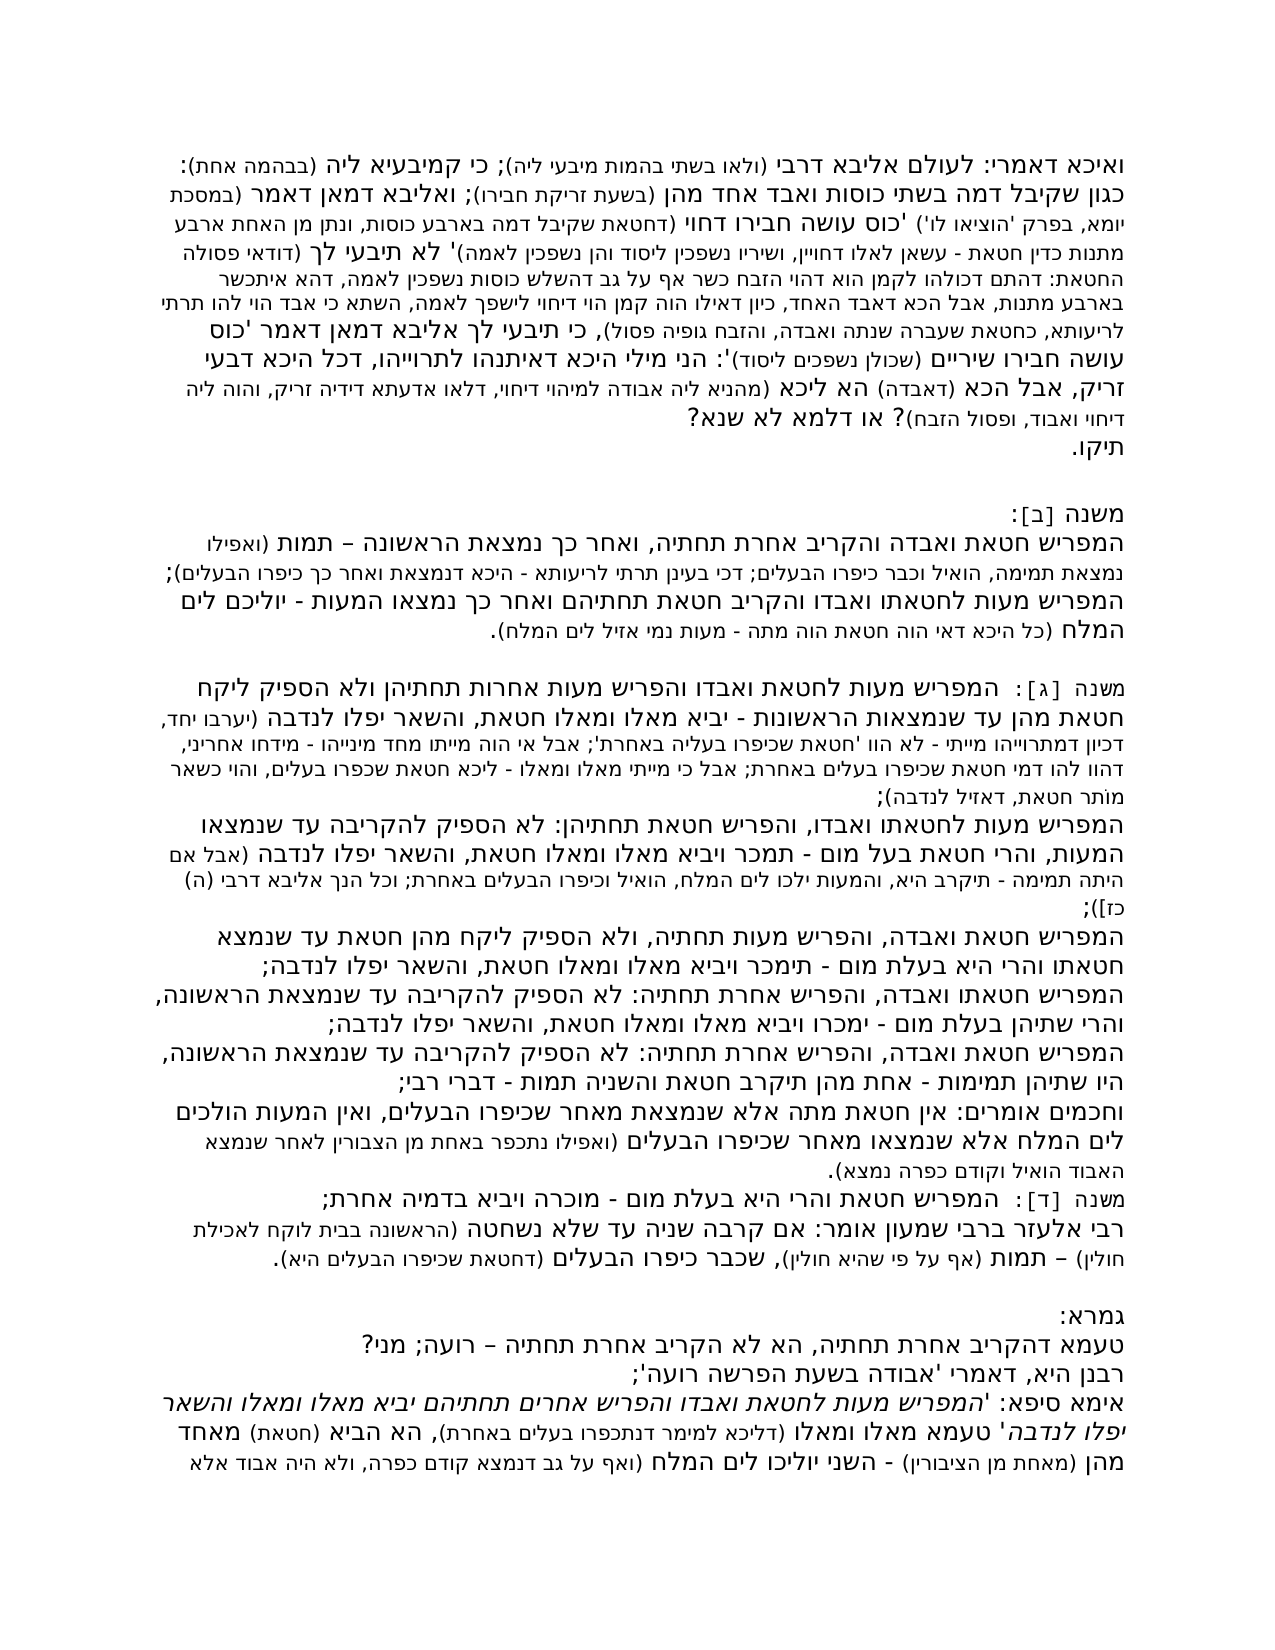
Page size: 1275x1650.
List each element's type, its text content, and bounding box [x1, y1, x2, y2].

text טעמא דהקריב אחרת תחתיה, הא לא הקריב אחרת תחתיה – רועה; מני? [150, 1330, 1125, 1359]
text המפריש חטאת ואבדה והקריב אחרת תחתיה, ואחר כך נמצאת הראשונה – תמות (ואפילו נמצאת תמימה, הואיל וכבר כיפרו הבעלים; דכי בעינן תרתי לריעותא - היכא דנמצאת ואחר כך כיפרו הבעלים); [150, 528, 1125, 587]
text רבי אלעזר ברבי שמעון אומר: אם קרבה שניה עד שלא נשחטה (הראשונה בבית לוקח לאכילת חולין) – תמות (אף על פי שהיא חולין), שכבר כיפרו הבעלים (דחטאת שכיפרו הבעלים היא). [150, 1214, 1125, 1272]
text המפריש חטאת ואבדה, והפריש אחרת תחתיה: לא הספיק להקריבה עד שנמצאת הראשונה, היו שתיהן תמימות - אחת מהן תיקרב חטאת והשניה תמות - דברי רבי; [150, 1038, 1125, 1097]
text משנה [ג]: המפריש מעות לחטאת ואבדו והפריש מעות אחרות תחתיהן ולא הספיק ליקח חטאת מהן עד שנמצאות הראשונות - יביא מאלו ומאלו חטאת, והשאר יפלו לנדבה (יערבו יחד, דכיון דמתרוייהו מייתי - לא הוו 'חטאת שכיפרו בעליה באחרת'; אבל אי הוה מייתו מחד מינייהו - מידחו אחריני, דהוו להו דמי חטאת שכיפרו בעלים באחרת; אבל כי מייתי מאלו ומאלו - ליכא חטאת שכפרו בעלים, והוי כשאר מוֹתר חטאת, דאזיל לנדבה); [150, 674, 1125, 810]
text המפריש חטאתו ואבדה, והפריש אחרת תחתיה: לא הספיק להקריבה עד שנמצאת הראשונה, והרי שתיהן בעלת מום - ימכרו ויביא מאלו ומאלו חטאת, והשאר יפלו לנדבה; [150, 980, 1125, 1038]
text המפריש חטאת ואבדה, והפריש מעות תחתיה, ולא הספיק ליקח מהן חטאת עד שנמצא חטאתו והרי היא בעלת מום - תימכר ויביא מאלו ומאלו חטאת, והשאר יפלו לנדבה; [150, 922, 1125, 980]
text משנה [ד]: המפריש חטאת והרי היא בעלת מום - מוכרה ויביא בדמיה אחרת; [150, 1184, 1125, 1214]
text משנה [ב]: [150, 499, 1125, 528]
text וחכמים אומרים: אין חטאת מתה אלא שנמצאת מאחר שכיפרו הבעלים, ואין המעות הולכים לים המלח אלא שנמצאו מאחר שכיפרו הבעלים (ואפילו נתכפר באחת מן הצבורין לאחר שנמצא האבוד הואיל וקודם כפרה נמצא). [150, 1097, 1125, 1184]
text המפריש מעות לחטאתו ואבדו והקריב חטאת תחתיהם ואחר כך נמצאו המעות - יוליכם לים המלח (כל היכא דאי הוה חטאת הוה מתה - מעות נמי אזיל לים המלח). [150, 587, 1125, 645]
text רבנן היא, דאמרי 'אבודה בשעת הפרשה רועה'; [150, 1359, 1125, 1388]
text תיקו. [150, 432, 1125, 461]
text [150, 1388, 1125, 1476]
text ואיכא דאמרי: לעולם אליבא דרבי (ולאו בשתי בהמות מיבעי ליה); כי קמיבעיא ליה (בבהמה אחת): כגון שקיבל דמה בשתי כוסות ואבד אחד מהן (בשעת זריקת חבירו); ואליבא דמאן דאמר (במסכת יומא, בפרק 'הוציאו לו') 'כוס עושה חבירו דחוי (דחטאת שקיבל דמה בארבע כוסות, ונתן מן האחת ארבע מתנות כדין חטאת - עשאן לאלו דחויין, ושיריו נשפכין ליסוד והן נשפכין לאמה)' לא תיבעי לך (דודאי פסולה החטאת: דהתם דכולהו לקמן הוא דהוי הזבח כשר אף על גב דהשלש כוסות נשפכין לאמה, דהא איתכשר בארבע מתנות, אבל הכא דאבד האחד, כיון דאילו הוה קמן הוי דיחוי לישפך לאמה, השתא כי אבד הוי להו תרתי לריעותא, כחטאת שעברה שנתה ואבדה, והזבח גופיה פסול), כי תיבעי לך אליבא דמאן דאמר 'כוס עושה חבירו שיריים (שכולן נשפכים ליסוד)': הני מילי היכא דאיתנהו לתרוייהו, דכל היכא דבעי זריק, אבל הכא (דאבדה) הא ליכא (מהניא ליה אבודה למיהוי דיחוי, דלאו אדעתא דידיה זריק, והוה ליה דיחוי ואבוד, ופסול הזבח)? או דלמא לא שנא? [150, 150, 1125, 432]
text גמרא: [150, 1301, 1125, 1330]
text המפריש מעות לחטאתו ואבדו, והפריש חטאת תחתיהן: לא הספיק להקריבה עד שנמצאו המעות, והרי חטאת בעל מום - תמכר ויביא מאלו ומאלו חטאת, והשאר יפלו לנדבה (אבל אם היתה תמימה - תיקרב היא, והמעות ילכו לים המלח, הואיל וכיפרו הבעלים באחרת; וכל הנך אליבא דרבי (ה) כז]); [150, 810, 1125, 922]
